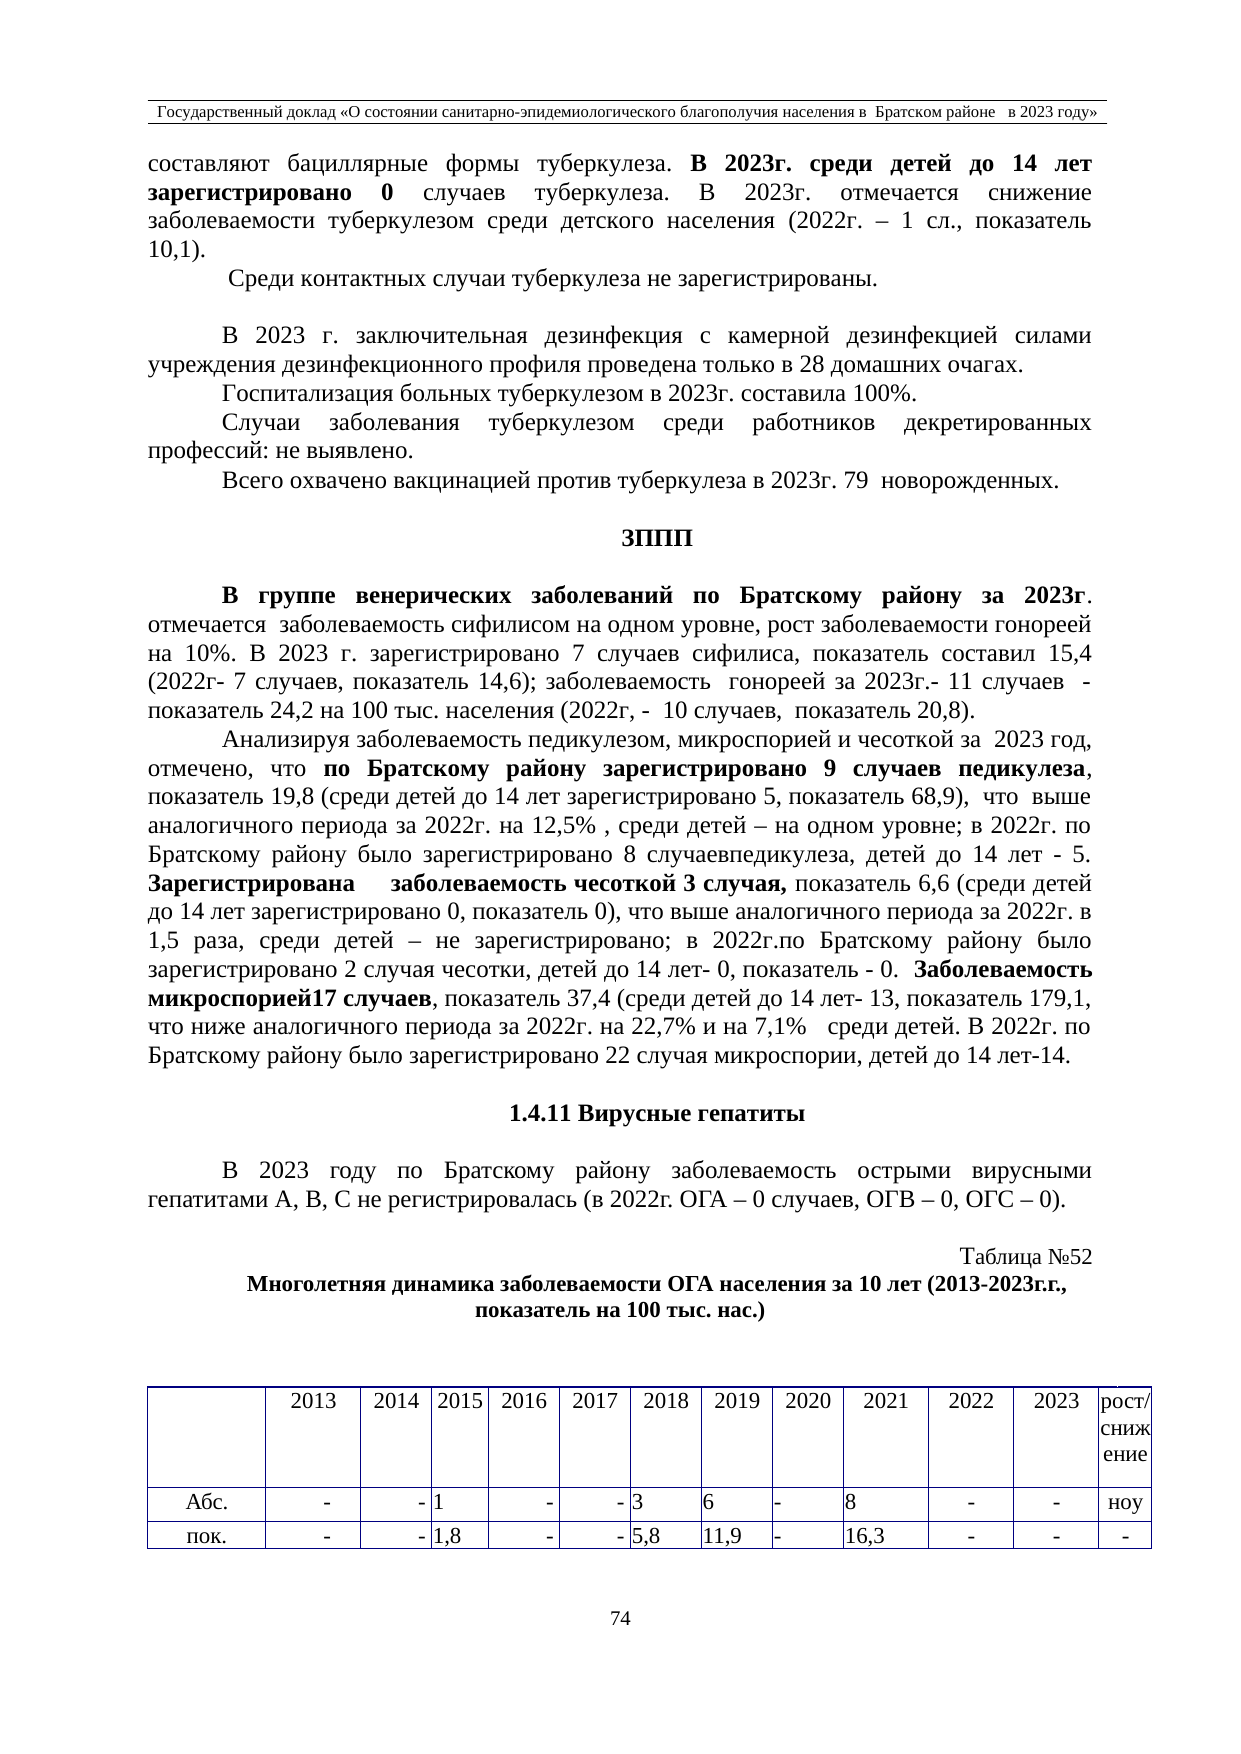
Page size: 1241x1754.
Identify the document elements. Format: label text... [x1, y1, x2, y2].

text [148, 148, 1092, 263]
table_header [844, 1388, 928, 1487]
text Анализируя заболеваемость педикулезом, микроспорией и чесоткой за 2023 год, отмечено, что по Братскому району зарегистрировано 9 случаев педикулеза, показатель 19,8 (среди детей до 14 лет зарегистрировано 5, показатель 68,9), что выше аналогичного периода за 2022г. на 12,5% , среди детей – на одном уровне; в 2022г. по Братскому району было зарегистрировано 8 случаевпедикулеза, детей до 14 лет - 5. Зарегистрирована заболеваемость чесоткой 3 случая, показатель 6,6 (среди детей до 14 лет зарегистрировано 0, показатель 0), что выше аналогичного периода за 2022г. в 1,5 раза, среди детей – не зарегистрировано; в 2022г.по Братскому району было зарегистрировано 2 случая чесотки, детей до 14 лет- 0, показатель - 0. Заболеваемость микроспорией17 случаев, показатель 37,4 (среди детей до 14 лет- 13, показатель 179,1, что ниже аналогичного периода за 2022г. на 22,7% и на 7,1% среди детей. В 2022г. по Братскому району было зарегистрировано 22 случая микроспории, детей до 14 лет-14. [148, 724, 1092, 1069]
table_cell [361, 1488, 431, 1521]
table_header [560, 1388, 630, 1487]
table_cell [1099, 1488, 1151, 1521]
text Случаи заболевания туберкулезом среди работников декретированных профессий: не выявлено. [148, 407, 1092, 464]
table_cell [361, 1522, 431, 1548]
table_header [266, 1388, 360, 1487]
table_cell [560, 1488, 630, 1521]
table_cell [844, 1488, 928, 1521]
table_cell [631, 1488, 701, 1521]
text Всего охвачено вакцинацией против туберкулеза в 2023г. 79 новорожденных. [138, 464, 1118, 494]
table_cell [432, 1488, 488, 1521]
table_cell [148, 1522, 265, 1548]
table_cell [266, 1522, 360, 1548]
text В группе венерических заболеваний по Братскому району за 2023г. отмечается заболеваемость сифилисом на одном уровне, рост заболеваемости гонореей на 10%. В 2023 г. зарегистрировано 7 случаев сифилиса, показатель составил 15,4 (2022г- 7 случаев, показатель 14,6); заболеваемость гонореей за 2023г.- 11 случаев - показатель 24,2 на 100 тыс. населения (2022г, - 10 случаев, показатель 20,8). [148, 580, 1092, 724]
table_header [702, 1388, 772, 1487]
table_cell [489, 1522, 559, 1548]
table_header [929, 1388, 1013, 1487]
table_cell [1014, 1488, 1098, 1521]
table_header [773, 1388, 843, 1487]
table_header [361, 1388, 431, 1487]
text В 2023 году по Братскому району заболеваемость острыми вирусными гепатитами А, В, С не регистрировалась (в 2022г. ОГА – 0 случаев, ОГВ – 0, ОГС – 0). [148, 1155, 1092, 1213]
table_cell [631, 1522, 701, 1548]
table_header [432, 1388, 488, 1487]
text 1.4.11 Вирусные гепатиты [148, 1098, 1092, 1126]
text Госпитализация больных туберкулезом в 2023г. составила 100%. [148, 378, 1092, 407]
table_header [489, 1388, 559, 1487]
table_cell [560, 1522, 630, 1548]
text Многолетняя динамика заболеваемости ОГА населения за 10 лет (2013-2023г.г., показатель на 100 тыс. нас.) [138, 1269, 1118, 1386]
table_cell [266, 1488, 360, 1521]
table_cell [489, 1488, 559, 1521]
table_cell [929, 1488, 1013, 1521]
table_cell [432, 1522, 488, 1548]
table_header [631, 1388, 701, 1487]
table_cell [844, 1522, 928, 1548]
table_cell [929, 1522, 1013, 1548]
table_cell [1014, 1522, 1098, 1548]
text Таблица №52 [148, 1241, 1092, 1269]
text ЗППП [148, 523, 1092, 551]
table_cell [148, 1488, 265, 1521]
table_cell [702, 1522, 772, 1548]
text В 2023 г. заключительная дезинфекция с камерной дезинфекцией силами учреждения дезинфекционного профиля проведена только в 28 домашних очагах. [148, 320, 1092, 378]
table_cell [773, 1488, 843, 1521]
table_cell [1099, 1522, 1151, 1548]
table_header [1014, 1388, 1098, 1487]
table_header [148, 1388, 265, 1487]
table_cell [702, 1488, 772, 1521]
text Среди контактных случаи туберкулеза не зарегистрированы. [148, 263, 1092, 292]
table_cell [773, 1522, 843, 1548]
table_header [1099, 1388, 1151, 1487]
